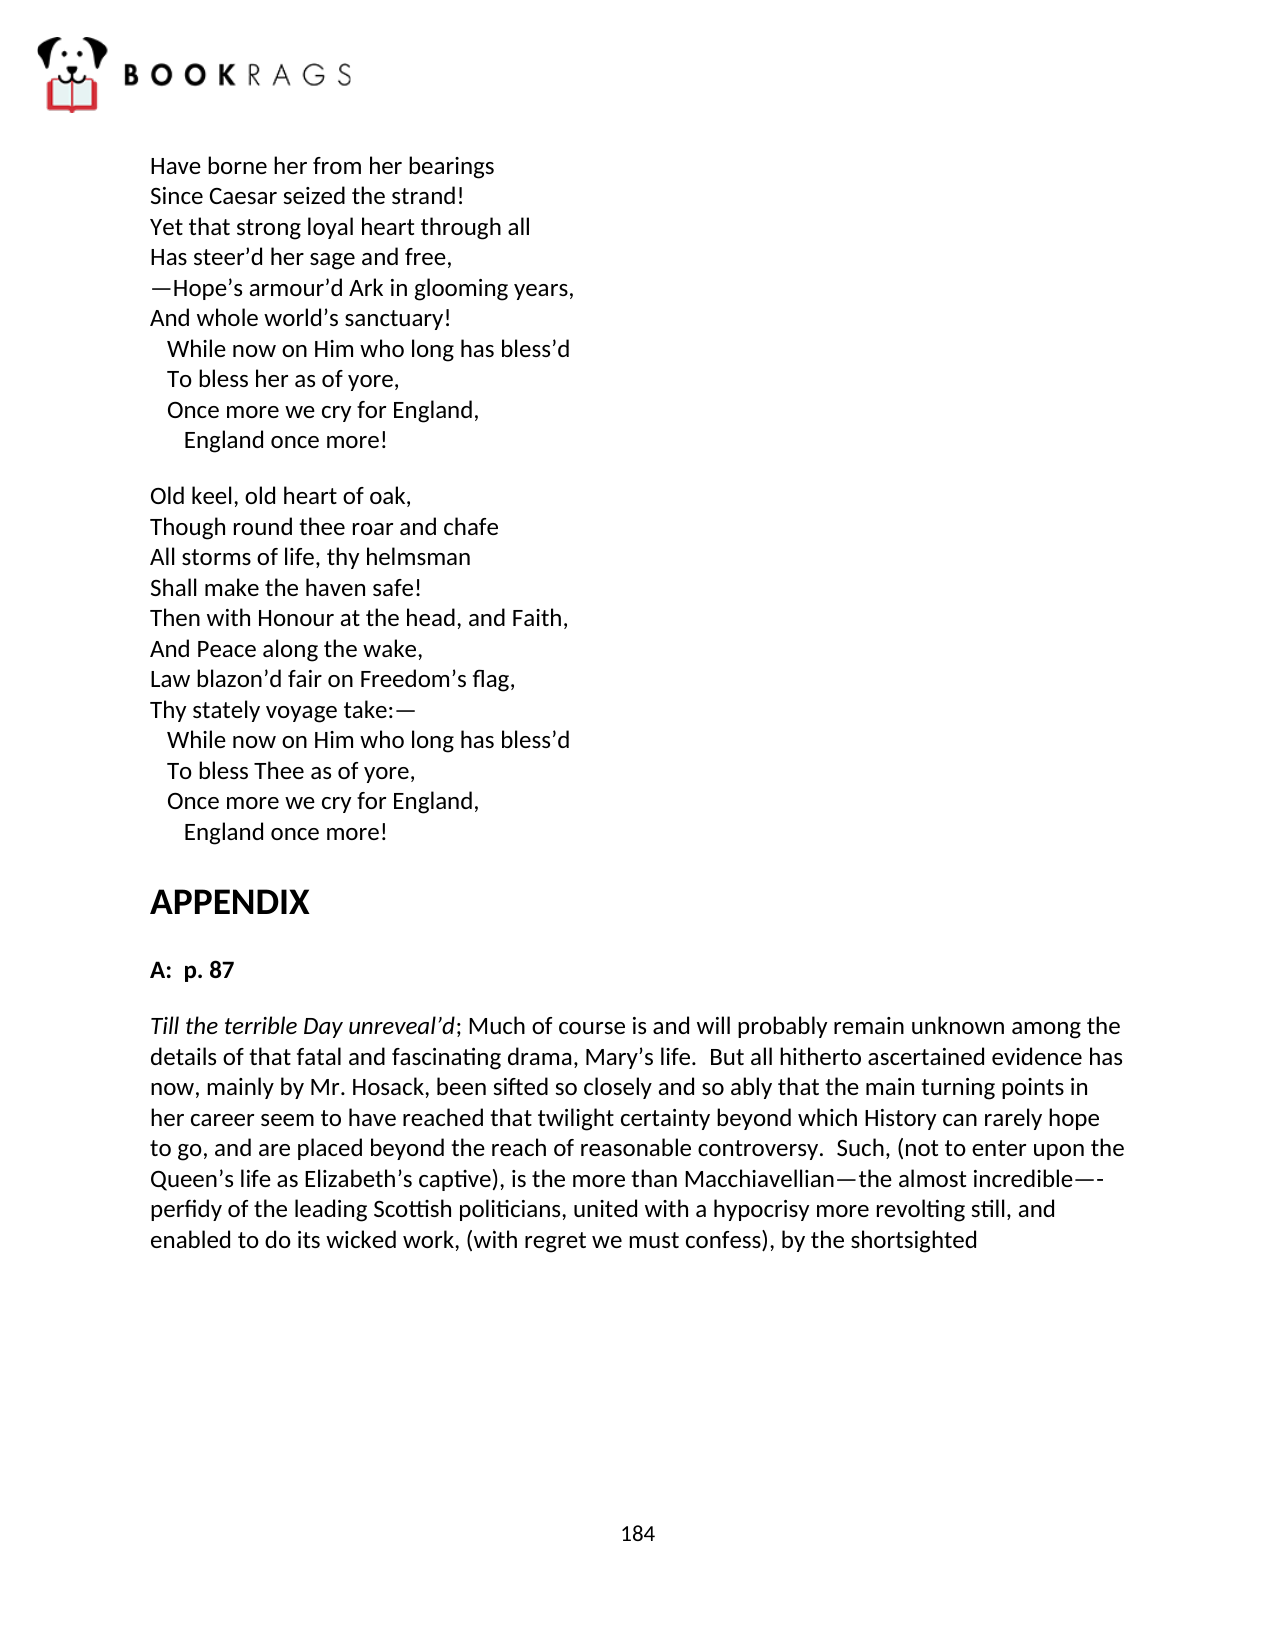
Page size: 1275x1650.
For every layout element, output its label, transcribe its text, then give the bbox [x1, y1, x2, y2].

picture [37, 37, 351, 113]
text APPENDIX [150, 878, 1125, 923]
text Till the terrible Day unreveal’d; Much of course is and will probably remain unknown among the details of that fatal and fascinating drama, Mary’s life. But all hitherto ascertained evidence has now, mainly by Mr. Hosack, been sifted so closely and so ably that the main turning points in her career seem to have reached that twilight certainty beyond which History can rarely hope to go, and are placed beyond the reach of reasonable controversy. Such, (not to enter upon the Queen’s life as Elizabeth’s captive), is the more than Macchiavellian—­the almost incredible—­perfidy of the leading Scottish politicians, united with a hypocrisy more revolting still, and enabled to do its wicked work, (with regret we must confess), by the shortsighted [150, 1010, 1125, 1254]
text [150, 150, 1125, 455]
text A: p. 87 [150, 954, 1125, 985]
text Old keel, old heart of oak, Though round thee roar and chafe All storms of life, thy helmsman Shall make the haven safe! Then with Honour at the head, and Faith, And Peace along the wake, Law blazon’d fair on Freedom’s flag, Thy stately voyage take:—­ While now on Him who long has bless’d To bless Thee as of yore, Once more we cry for England, England once more! [150, 480, 1125, 846]
